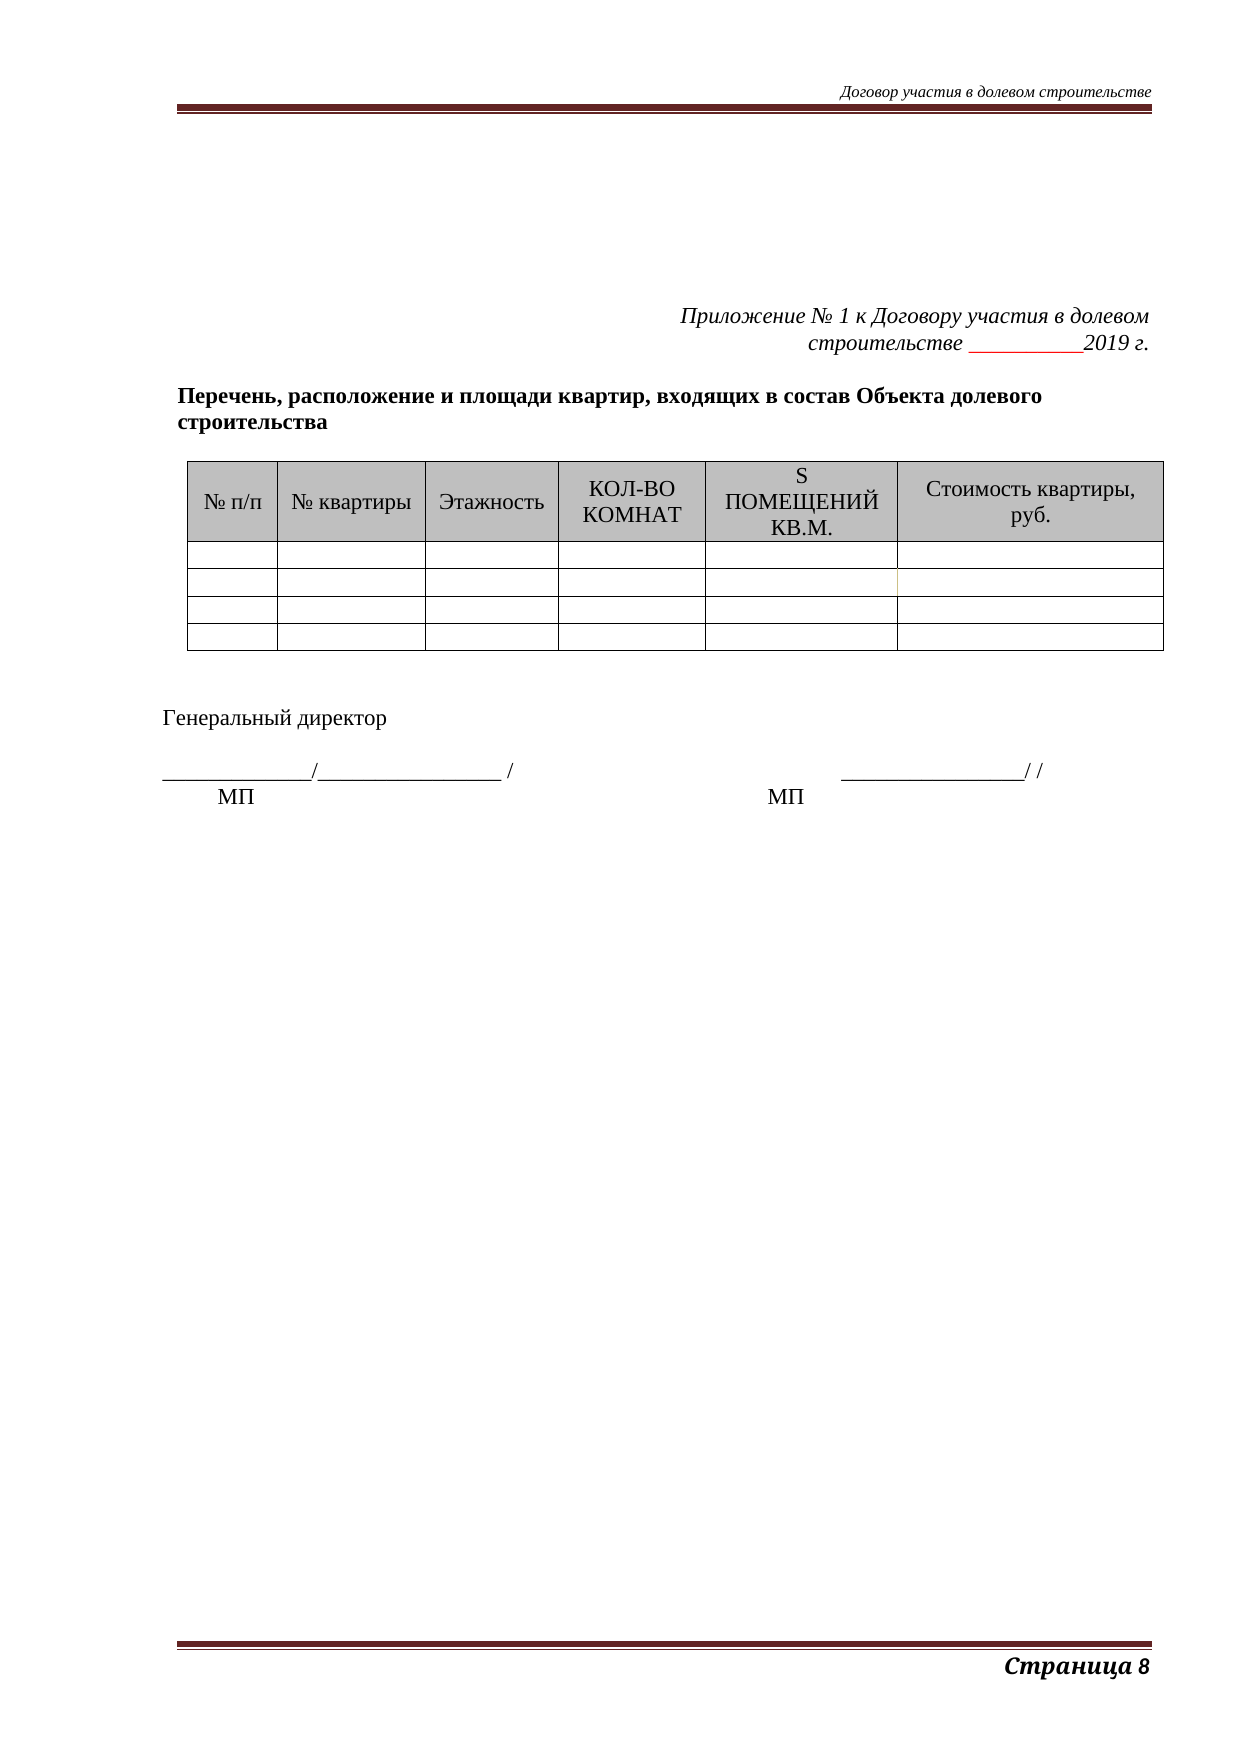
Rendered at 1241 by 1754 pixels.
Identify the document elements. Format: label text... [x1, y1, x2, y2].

table_cell [188, 569, 277, 596]
table_cell [278, 624, 425, 650]
table_cell [188, 624, 277, 650]
table_cell [706, 597, 897, 623]
text МП МП [166, 783, 1152, 809]
table_header КОЛ-ВО КОМНАТ [559, 462, 705, 541]
table_cell [706, 569, 897, 596]
table_header № квартиры [278, 462, 425, 541]
table_header Стоимость квартиры, руб. [898, 462, 1163, 541]
table_cell [898, 542, 1163, 568]
table_header № п/п [188, 462, 277, 541]
table_cell [559, 597, 705, 623]
table_cell [188, 542, 277, 568]
table_cell [559, 569, 705, 596]
text Генеральный директор [162, 704, 1152, 731]
table_cell [898, 569, 1163, 596]
table_cell [559, 542, 705, 568]
table_cell [426, 542, 558, 568]
table_cell [706, 542, 897, 568]
table_cell [706, 624, 897, 650]
table_cell [426, 569, 558, 596]
text Перечень, расположение и площади квартир, входящих в состав Объекта долевого строительства [177, 382, 1152, 434]
table_cell [188, 597, 277, 623]
table_cell [426, 597, 558, 623]
table_cell [426, 624, 558, 650]
table_cell [898, 597, 1163, 623]
text Приложение № 1 к Договору участия в долевом строительстве __________2019 г. [561, 303, 1152, 355]
table_cell [559, 624, 705, 650]
table_header S ПОМЕЩЕНИЙ КВ.М. [706, 462, 897, 541]
table_cell [278, 542, 425, 568]
table_cell [278, 569, 425, 596]
table_header Этажность [426, 462, 558, 541]
table_cell [898, 624, 1163, 650]
text _____________/________________ / ________________/ / [162, 757, 1152, 783]
table_cell [278, 597, 425, 623]
